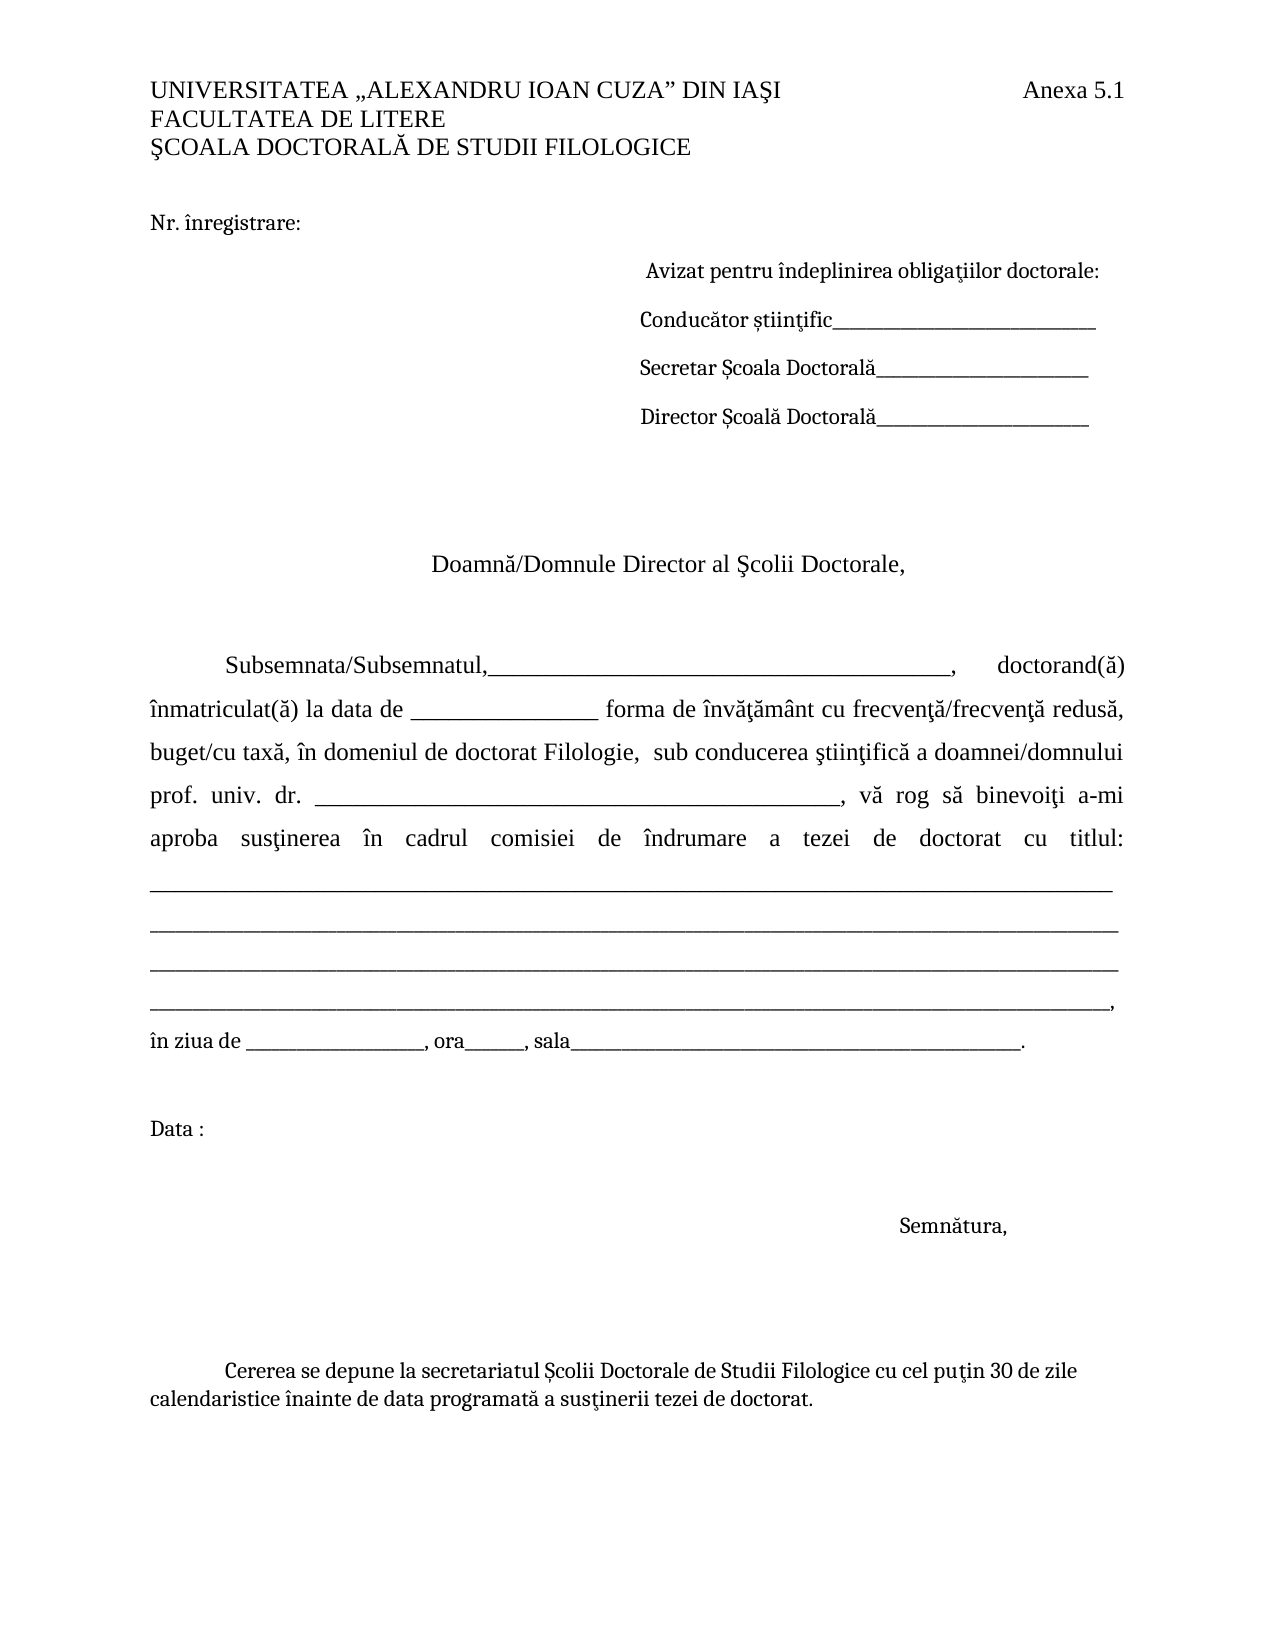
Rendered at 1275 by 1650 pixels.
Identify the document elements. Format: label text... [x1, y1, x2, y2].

text Director Şcoală Doctorală_________________________ [150, 403, 1125, 430]
text Secretar Şcoala Doctorală_________________________ [150, 355, 1125, 381]
text Doamnă/Domnule Director al Şcolii Doctorale, [150, 549, 1125, 577]
text Avizat pentru îndeplinirea obligaţiilor doctorale: [150, 258, 1125, 284]
text Cererea se depune la secretariatul Şcolii Doctorale de Studii Filologice cu cel puţin 30 de zile calendaristice înainte de data programată a susţinerii tezei de doctorat. [150, 1358, 1125, 1412]
text _____________________________________________________________________________________________________________________________________________________________________________________________________________________________________________________________________________________________________________________________________________________, [150, 909, 1125, 1015]
text în ziua de _____________________, ora_______, sala_____________________________________________________. [150, 1028, 1125, 1054]
text Data : [150, 1116, 1125, 1142]
text Conducător ştiinţific_______________________________ [150, 307, 1125, 333]
text Nr. înregistrare: [150, 210, 1125, 236]
text Semnătura, [150, 1213, 1125, 1239]
text Subsemnata/Subsemnatul,_____________________________________, doctorand(ă) înmatriculat(ă) la data de _______________ forma de învăţământ cu frecvenţă/frecvenţă redusă, buget/cu taxă, în domeniul de doctorat Filologie, sub conducerea ştiinţifică a doamnei/domnului prof. univ. dr. __________________________________________, vă rog să binevoiţi a-mi aproba susţinerea în cadrul comisiei de îndrumare a tezei de doctorat cu titlul: _____________________________________________________________________________ [150, 651, 1125, 895]
